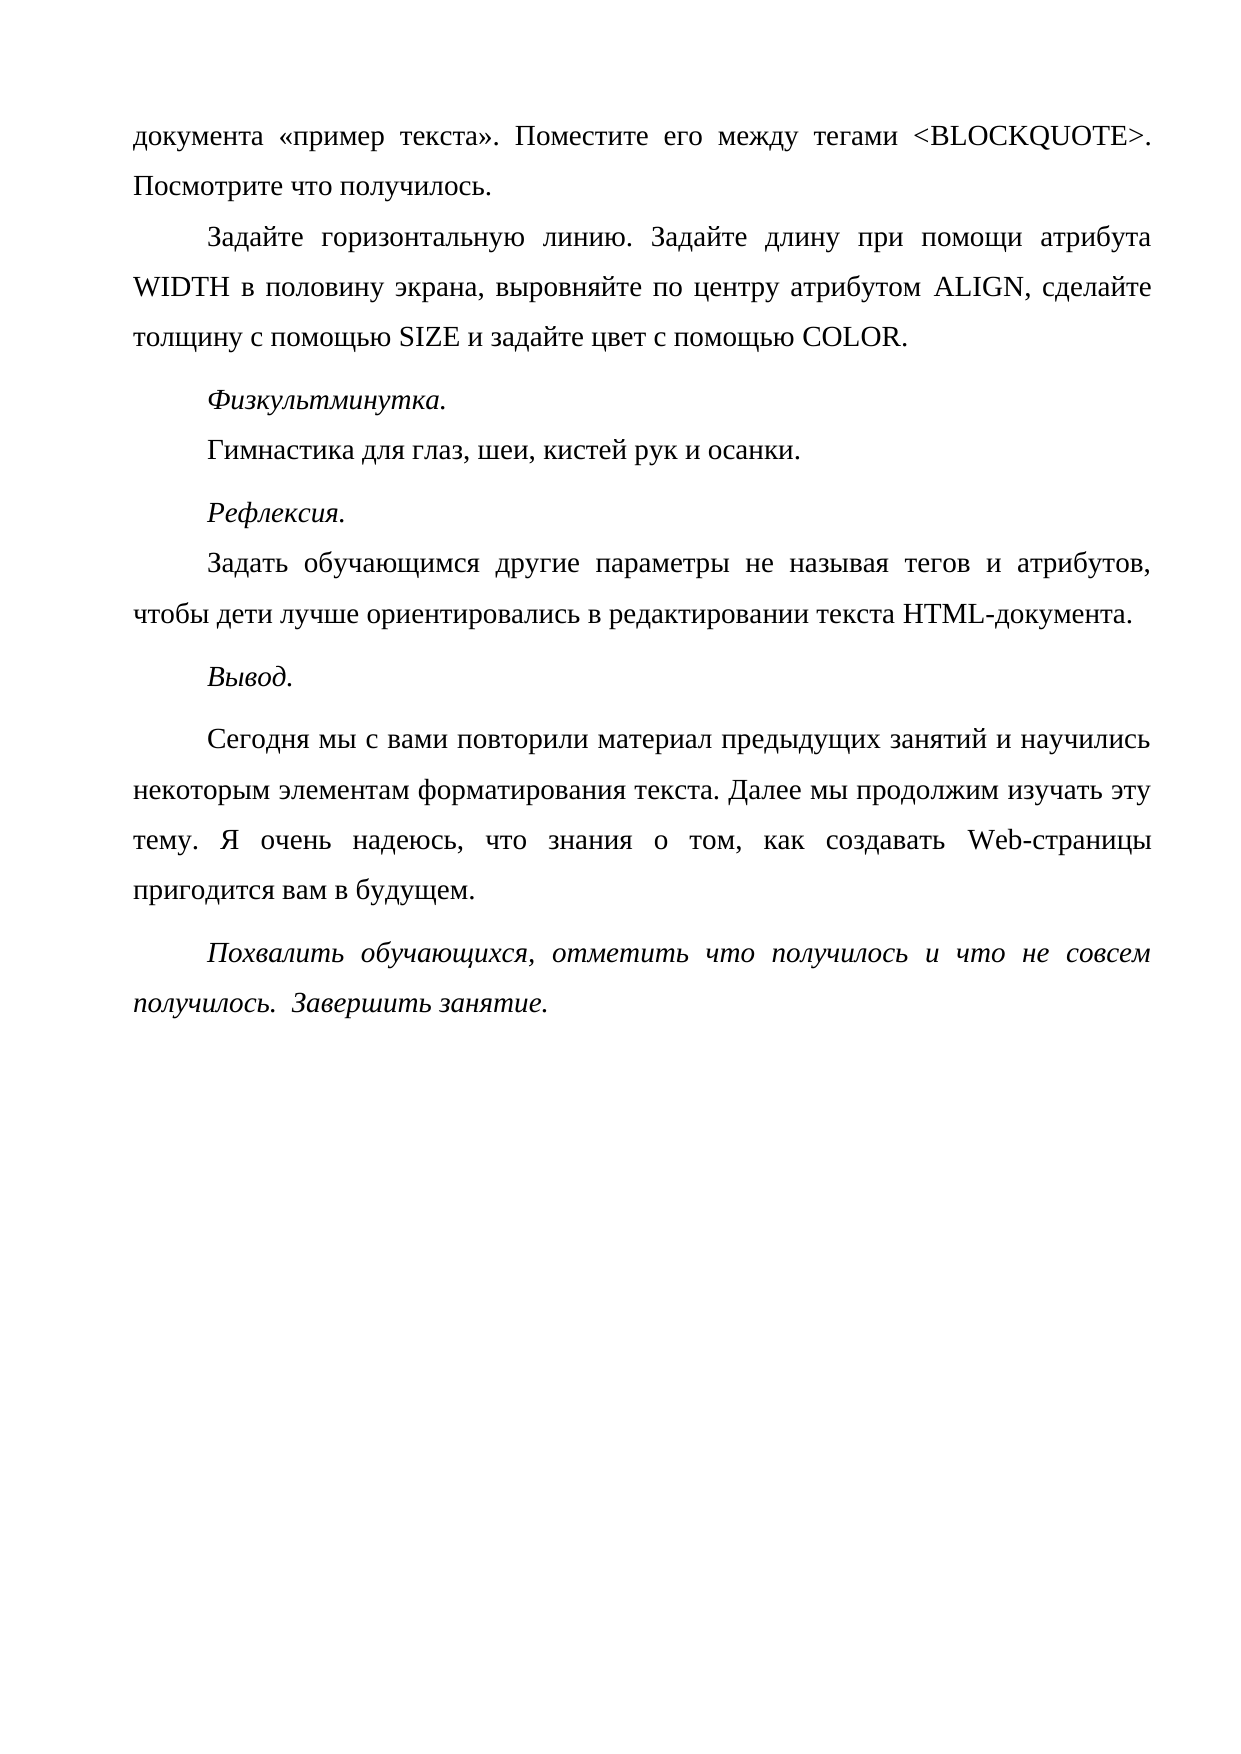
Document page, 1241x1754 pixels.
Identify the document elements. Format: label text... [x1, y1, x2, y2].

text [133, 118, 1152, 202]
text Рефлексия. [133, 495, 1152, 529]
text Задайте горизонтальную линию. Задайте длину при помощи атрибута WIDTH в половину экрана, выровняйте по центру атрибутом ALIGN, сделайте толщину с помощью SIZE и задайте цвет с помощью COLOR. [133, 219, 1152, 353]
text Похвалить обучающихся, отметить что получилось и что не совсем получилось. Завершить занятие. [133, 935, 1152, 1019]
text Сегодня мы с вами повторили материал предыдущих занятий и научились некоторым элементам форматирования текста. Далее мы продолжим изучать эту тему. Я очень надеюсь, что знания о том, как создавать Web-страницы пригодится вам в будущем. [133, 722, 1152, 906]
text Физкультминутка. [133, 382, 1152, 416]
text Гимнастика для глаз, шеи, кистей рук и осанки. [133, 432, 1152, 466]
text Задать обучающимся другие параметры не называя тегов и атрибутов, чтобы дети лучше ориентировались в редактировании текста HTML-документа. [133, 546, 1152, 629]
text Вывод. [133, 659, 1152, 692]
